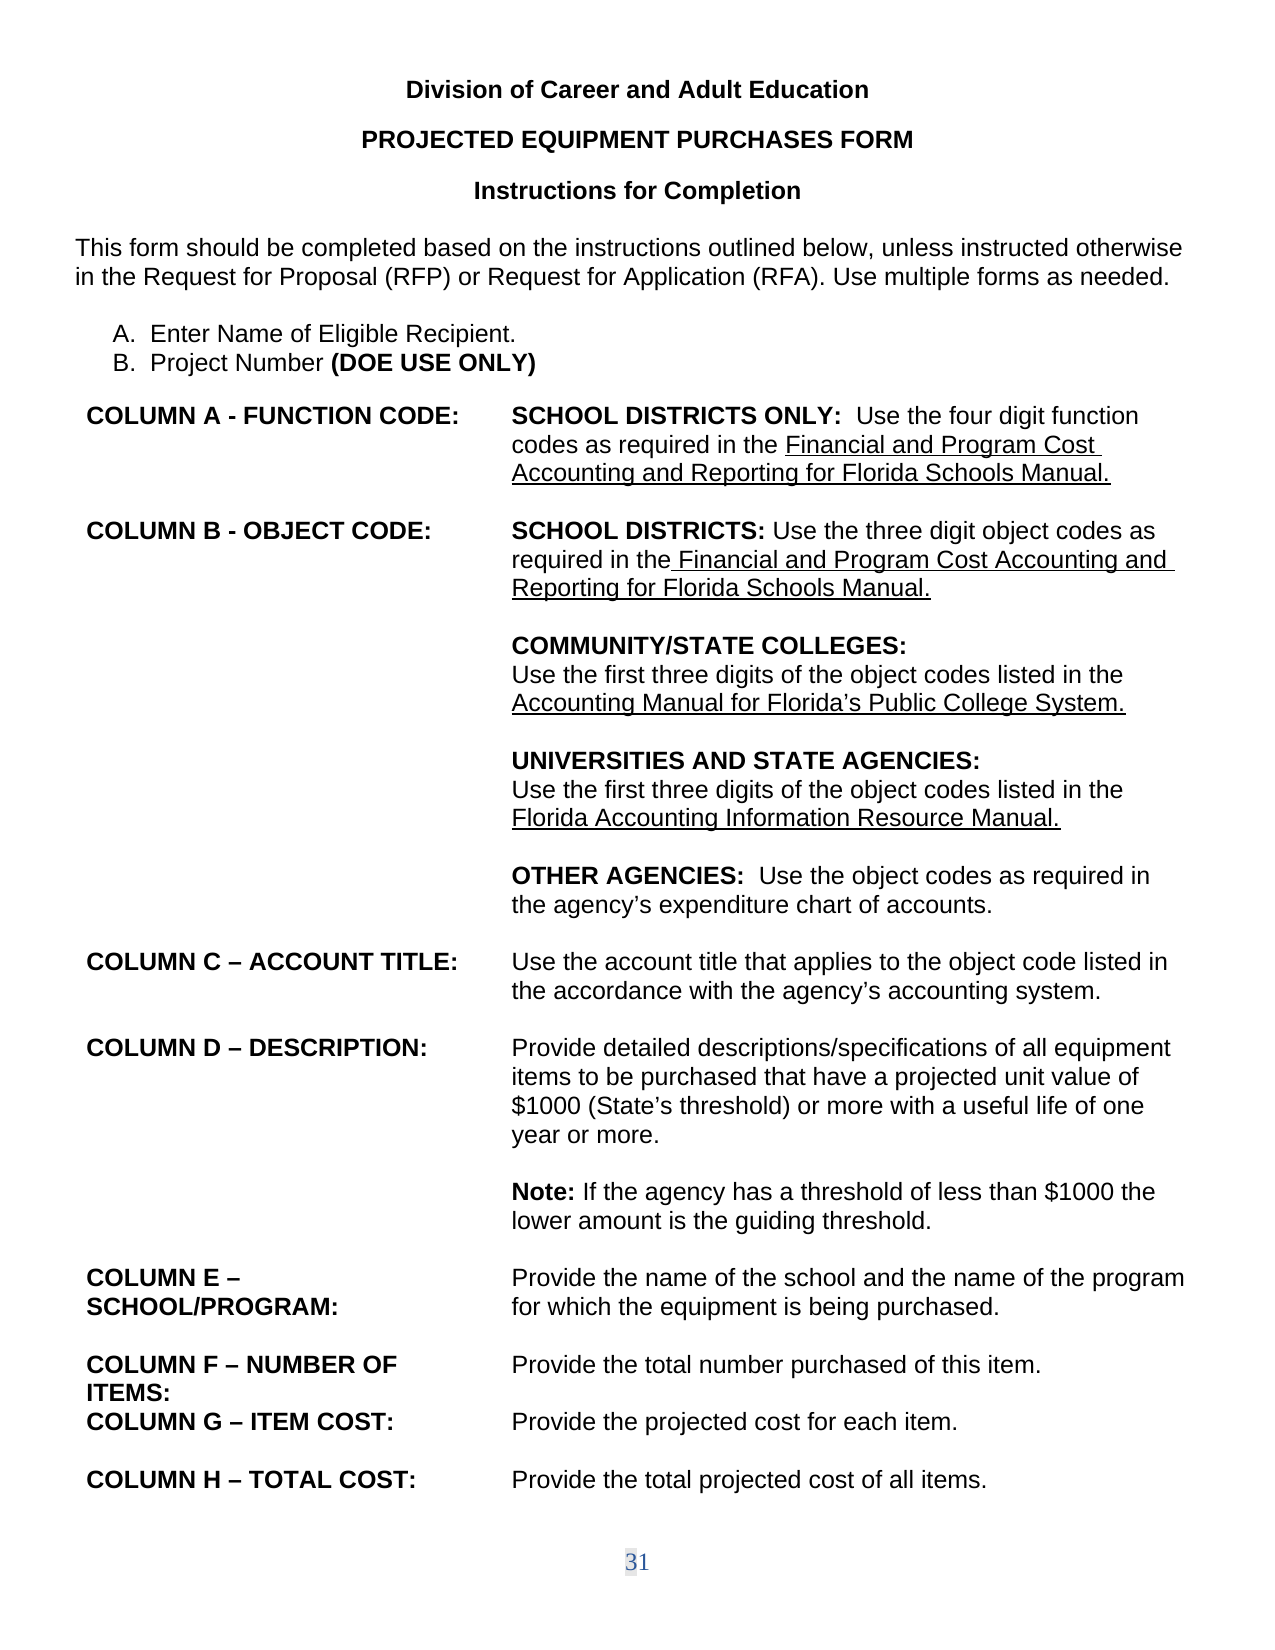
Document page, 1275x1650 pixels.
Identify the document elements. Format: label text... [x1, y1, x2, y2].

list Project Number (DOE USE ONLY) [112, 348, 1200, 377]
text Division of Career and Adult Education [75, 75, 1200, 104]
table_cell COLUMN D – DESCRIPTION: [75, 1033, 500, 1263]
table_cell COLUMN E – SCHOOL/PROGRAM: [75, 1263, 500, 1349]
table_cell Provide the projected cost for each item. [500, 1407, 1200, 1464]
table_cell COLUMN F – NUMBER OF ITEMS: [75, 1350, 500, 1407]
table_header SCHOOL DISTRICTS ONLY: Use the four digit function codes as required in the Financial and Program Cost Accounting and Reporting for Florida Schools Manual. [500, 401, 1200, 516]
table_header COLUMN A - FUNCTION CODE: [75, 401, 500, 516]
table_cell Provide the total projected cost of all items. [500, 1465, 1200, 1509]
table_cell Provide the total number purchased of this item. [500, 1350, 1200, 1407]
table_cell COLUMN H – TOTAL COST: [75, 1465, 500, 1509]
table_cell Use the account title that applies to the object code listed in the accordance with the agency’s accounting system. [500, 947, 1200, 1033]
table_cell COLUMN B - OBJECT CODE: [75, 516, 500, 947]
table_cell COLUMN G – ITEM COST: [75, 1407, 500, 1464]
list Enter Name of Eligible Recipient. [112, 319, 1200, 348]
text This form should be completed based on the instructions outlined below, unless instructed otherwise in the Request for Proposal (RFP) or Request for Application (RFA). Use multiple forms as needed. [75, 233, 1200, 291]
table_cell Provide detailed descriptions/specifications of all equipment items to be purchased that have a projected unit value of $1000 (State’s threshold) or more with a useful life of one year or more. Note: If the agency has a threshold of less than $1000 the lower amount is the guiding threshold. [500, 1033, 1200, 1263]
table_cell Provide the name of the school and the name of the program for which the equipment is being purchased. [500, 1263, 1200, 1349]
table_cell COLUMN C – ACCOUNT TITLE: [75, 947, 500, 1033]
table_cell SCHOOL DISTRICTS: Use the three digit object codes as required in the Financial and Program Cost Accounting and Reporting for Florida Schools Manual. COMMUNITY/STATE COLLEGES: Use the first three digits of the object codes listed in the Accounting Manual for Florida’s Public College System. UNIVERSITIES AND STATE AGENCIES: Use the first three digits of the object codes listed in the Florida Accounting Information Resource Manual. OTHER AGENCIES: Use the object codes as required in the agency’s expenditure chart of accounts. [500, 516, 1200, 947]
text Instructions for Completion [75, 176, 1200, 204]
text PROJECTED EQUIPMENT PURCHASES FORM [75, 125, 1200, 154]
